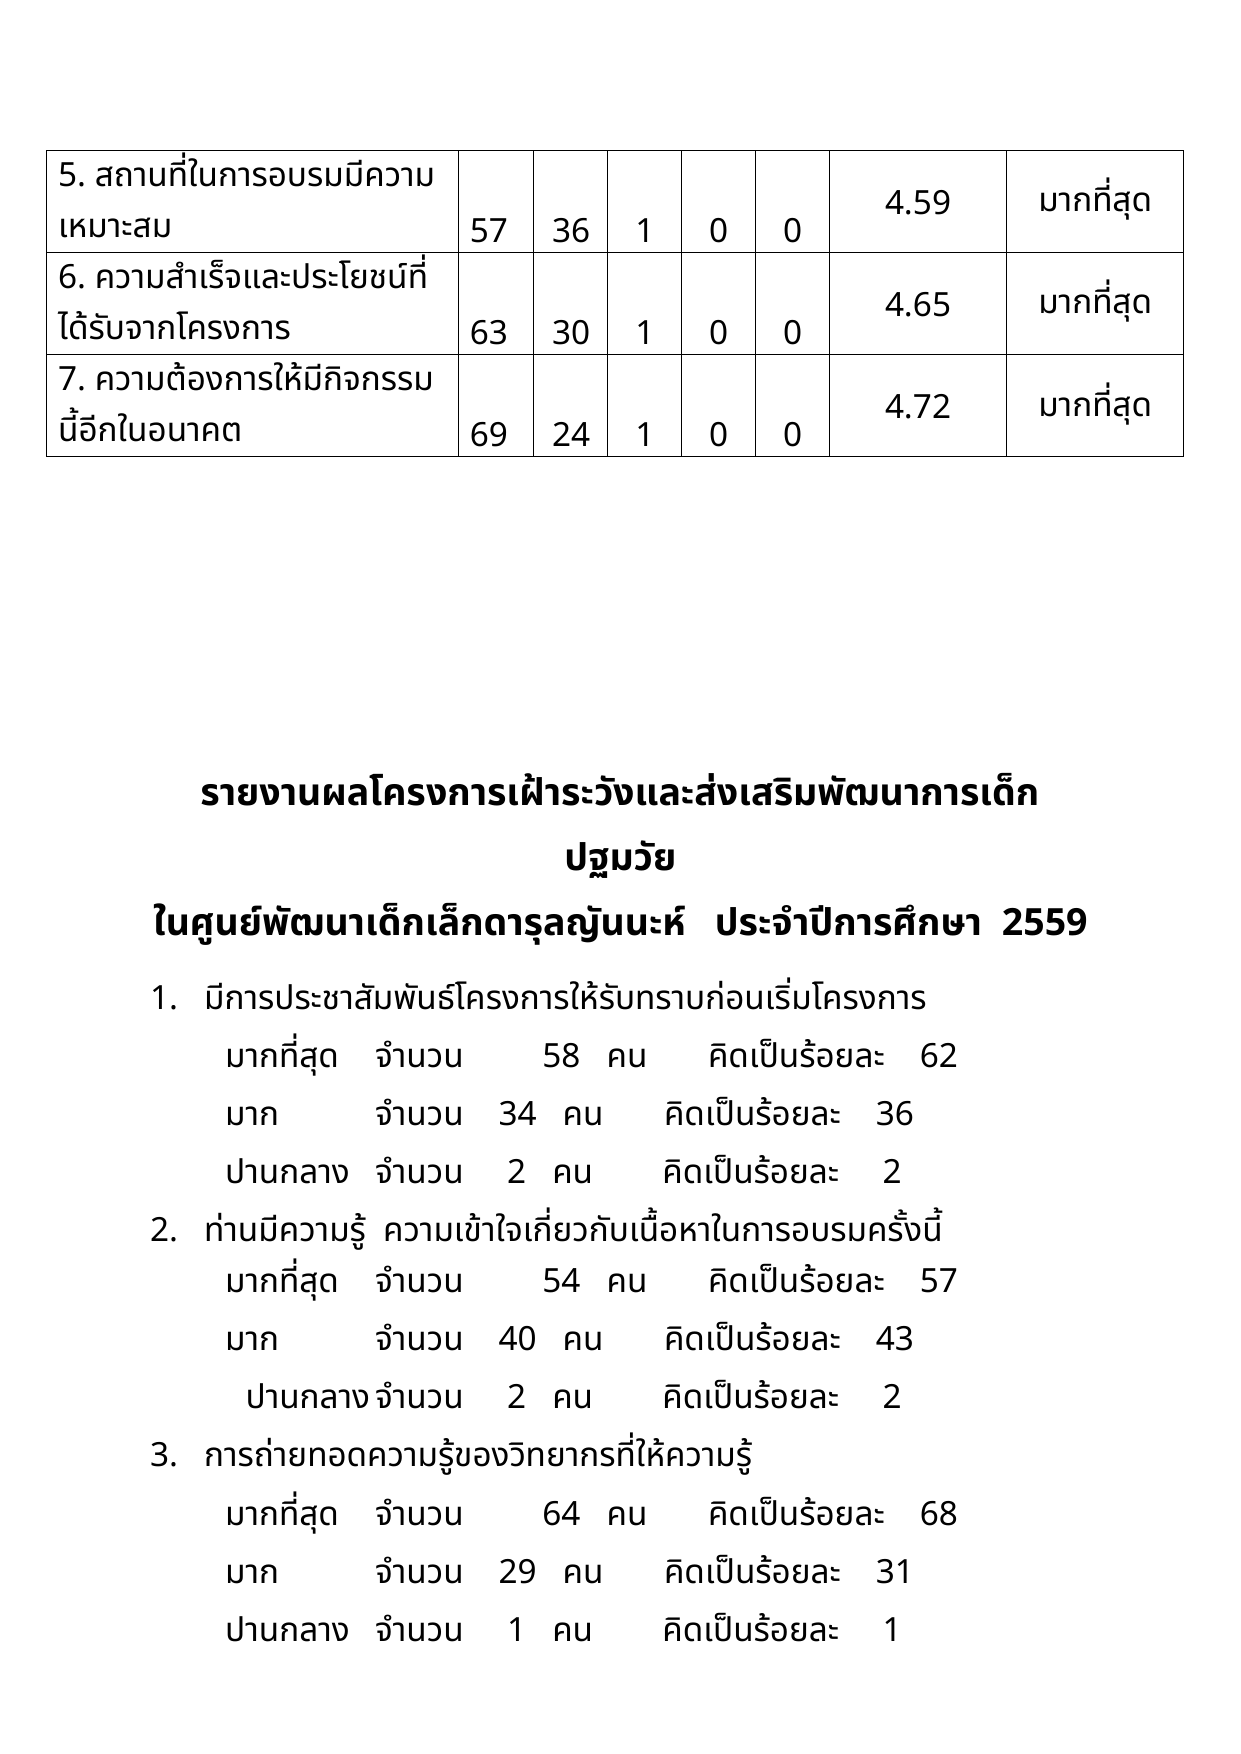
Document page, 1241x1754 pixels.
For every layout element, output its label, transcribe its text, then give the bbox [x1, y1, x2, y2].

text รายงานผลโครงการเฝ้าระวังและส่งเสริมพัฒนาการเด็กปฐมวัย [150, 766, 1090, 887]
text ปานกลาง จำนวน 1 คน คิดเป็นร้อยละ 1 [150, 1606, 1090, 1656]
table_cell 69 [459, 355, 533, 456]
text มาก จำนวน 34 คน คิดเป็นร้อยละ 36 [150, 1090, 1090, 1141]
text 3. การถ่ายทอดความรู้ของวิทยากรที่ให้ความรู้ [150, 1431, 1090, 1482]
table_cell 24 [534, 355, 607, 456]
table_cell มากที่สุด [1007, 355, 1183, 456]
text มาก จำนวน 29 คน คิดเป็นร้อยละ 31 [150, 1547, 1090, 1598]
table_cell 30 [534, 253, 607, 354]
text มาก จำนวน 40 คน คิดเป็นร้อยละ 43 [150, 1315, 1090, 1366]
table_cell 36 [534, 151, 607, 252]
table_cell 0 [756, 253, 829, 354]
table_cell 0 [682, 355, 755, 456]
table_cell 1 [608, 253, 681, 354]
table_cell มากที่สุด [1007, 151, 1183, 252]
table_cell 57 [459, 151, 533, 252]
table_cell 0 [682, 253, 755, 354]
table_cell 0 [756, 151, 829, 252]
text ในศูนย์พัฒนาเด็กเล็กดารุลญันนะห์ ประจำปีการศึกษา 2559 [150, 896, 1090, 953]
text ปานกลาง จำนวน 2 คน คิดเป็นร้อยละ 2 [150, 1148, 1090, 1199]
text ปานกลาง จำนวน 2 คน คิดเป็นร้อยละ 2 [150, 1373, 1090, 1424]
text 1. มีการประชาสัมพันธ์โครงการให้รับทราบก่อนเริ่มโครงการ [150, 974, 1090, 1024]
table_cell มากที่สุด [1007, 253, 1183, 354]
table_cell 0 [682, 151, 755, 252]
table_cell 0 [756, 355, 829, 456]
table_cell 1 [608, 355, 681, 456]
table_cell 7. ความต้องการให้มีกิจกรรมนี้อีกในอนาคต [47, 355, 458, 456]
table_cell 63 [459, 253, 533, 354]
table_cell 6. ความสำเร็จและประโยชน์ที่ได้รับจากโครงการ [47, 253, 458, 354]
table_cell 5. สถานที่ในการอบรมมีความเหมาะสม [47, 151, 458, 252]
table_cell 4.59 [830, 151, 1006, 252]
table_cell 4.72 [830, 355, 1006, 456]
table_cell 1 [608, 151, 681, 252]
text 2. ท่านมีความรู้ ความเข้าใจเกี่ยวกับเนื้อหาในการอบรมครั้งนี้ [150, 1206, 1090, 1257]
text มากที่สุด จำนวน 54 คน คิดเป็นร้อยละ 57 [150, 1257, 1090, 1307]
text มากที่สุด จำนวน 58 คน คิดเป็นร้อยละ 62 [150, 1032, 1090, 1082]
table_cell 4.65 [830, 253, 1006, 354]
text มากที่สุด จำนวน 64 คน คิดเป็นร้อยละ 68 [150, 1489, 1090, 1540]
